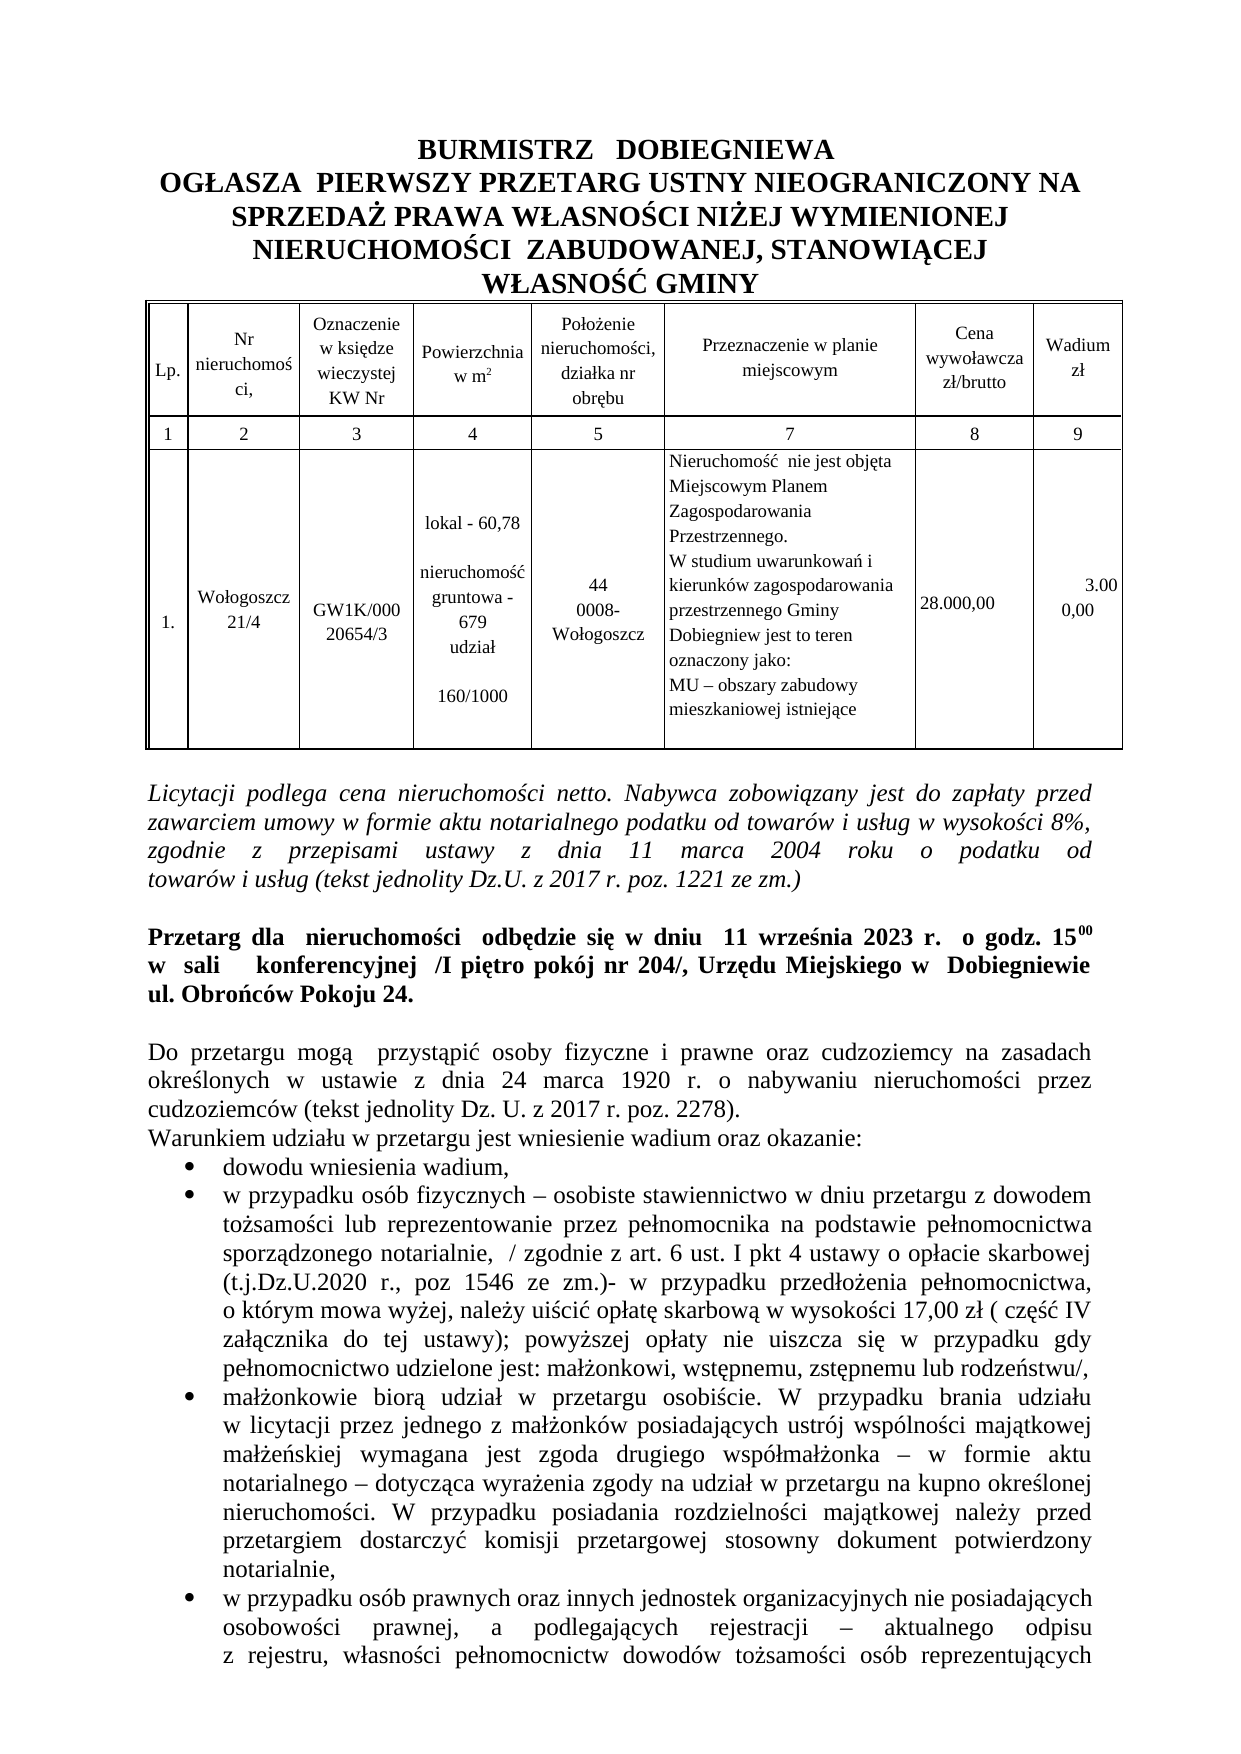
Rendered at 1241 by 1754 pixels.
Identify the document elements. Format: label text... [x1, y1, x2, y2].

text Licytacji podlega cena nieruchomości netto. Nabywca zobowiązany jest do zapłaty przed zawarciem umowy w formie aktu notarialnego podatku od towarów i usług w wysokości 8%, zgodnie z przepisami ustawy z dnia 11 marca 2004 roku o podatku od towarów i usług (tekst jednolity Dz.U. z 2017 r. poz. 1221 ze zm.) [148, 778, 1093, 893]
table_cell 3 [300, 417, 413, 449]
table_cell 1. [150, 450, 187, 748]
table_header Lp. [150, 304, 187, 415]
table_cell 7 [665, 417, 915, 449]
table_cell Nieruchomość nie jest objęta Miejscowym Planem Zagospodarowania Przestrzennego. W studium uwarunkowań i kierunków zagospodarowania przestrzennego Gminy Dobiegniew jest to teren oznaczony jako: MU – obszary zabudowy mieszkaniowej istniejące [665, 450, 915, 748]
table_header Położenie nieruchomości, działka nr obrębu [532, 304, 664, 415]
table_header Wadium zł [1034, 304, 1122, 415]
table_cell 3.000,00 [1034, 449, 1122, 748]
table_cell 44 0008- Wołogoszcz [532, 450, 664, 748]
table_cell 9 [1034, 415, 1122, 449]
table_header Oznaczenie w księdze wieczystej KW Nr [300, 304, 413, 415]
table_cell lokal - 60,78 nieruchomość gruntowa - 679 udział 160/1000 [414, 450, 531, 748]
text Warunkiem udziału w przetargu jest wniesienie wadium oraz okazanie: [148, 1123, 1093, 1152]
list w przypadku osób fizycznych – osobiste stawiennictwo w dniu przetargu z dowodem tożsamości lub reprezentowanie przez pełnomocnika na podstawie pełnomocnictwa sporządzonego notarialnie, / zgodnie z art. 6 ust. I pkt 4 ustawy o opłacie skarbowej (t.j.Dz.U.2020 r., poz 1546 ze zm.)- w przypadku przedłożenia pełnomocnictwa, o którym mowa wyżej, należy uiścić opłatę skarbową w wysokości 17,00 zł ( część IV załącznika do tej ustawy); powyższej opłaty nie uiszcza się w przypadku gdy pełnomocnictwo udzielone jest: małżonkowi, wstępnemu, zstępnemu lub rodzeństwu/, [185, 1181, 1093, 1382]
list małżonkowie biorą udział w przetargu osobiście. W przypadku brania udziału w licytacji przez jednego z małżonków posiadających ustrój wspólności majątkowej małżeńskiej wymagana jest zgoda drugiego współmałżonka – w formie aktu notarialnego – dotycząca wyrażenia zgody na udział w przetargu na kupno określonej nieruchomości. W przypadku posiadania rozdzielności majątkowej należy przed przetargiem dostarczyć komisji przetargowej stosowny dokument potwierdzony notarialnie, [185, 1382, 1093, 1583]
table_cell GW1K/000 20654/3 [300, 450, 413, 748]
text Do przetargu mogą przystąpić osoby fizyczne i prawne oraz cudzoziemcy na zasadach określonych w ustawie z dnia 24 marca 1920 r. o nabywaniu nieruchomości przez cudzoziemców (tekst jednolity Dz. U. z 2017 r. poz. 2278). [148, 1037, 1093, 1123]
title BURMISTRZ DOBIEGNIEWA [148, 132, 1211, 165]
table_cell 2 [189, 417, 299, 449]
text Przetarg dla nieruchomości odbędzie się w dniu 11 września 2023 r. o godz. 1500 w sali konferencyjnej /I piętro pokój nr 204/, Urzędu Miejskiego w Dobiegniewie ul. Obrońców Pokoju 24. [148, 922, 1093, 1008]
table_cell 4 [414, 417, 531, 449]
table_header Powierzchnia w m2 [414, 304, 531, 415]
table_header Cena wywoławcza zł/brutto [916, 304, 1033, 415]
table_header Przeznaczenie w planie miejscowym [665, 304, 915, 415]
subtitle OGŁASZA PIERWSZY PRZETARG USTNY NIEOGRANICZONY NA SPRZEDAŻ PRAWA WŁASNOŚCI NIŻEJ WYMIENIONEJ NIERUCHOMOŚCI ZABUDOWANEJ, STANOWIĄCEJ WŁASNOŚĆ GMINY [148, 165, 1093, 299]
table_cell 28.000,00 [916, 450, 1033, 748]
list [185, 1583, 1093, 1669]
table_cell Wołogoszcz 21/4 [189, 450, 299, 748]
table_cell 5 [532, 417, 664, 449]
table_cell 8 [916, 417, 1033, 449]
list dowodu wniesienia wadium, [185, 1152, 1093, 1181]
table_header Nr nieruchomości, [189, 304, 299, 415]
table_cell 1 [150, 417, 187, 449]
